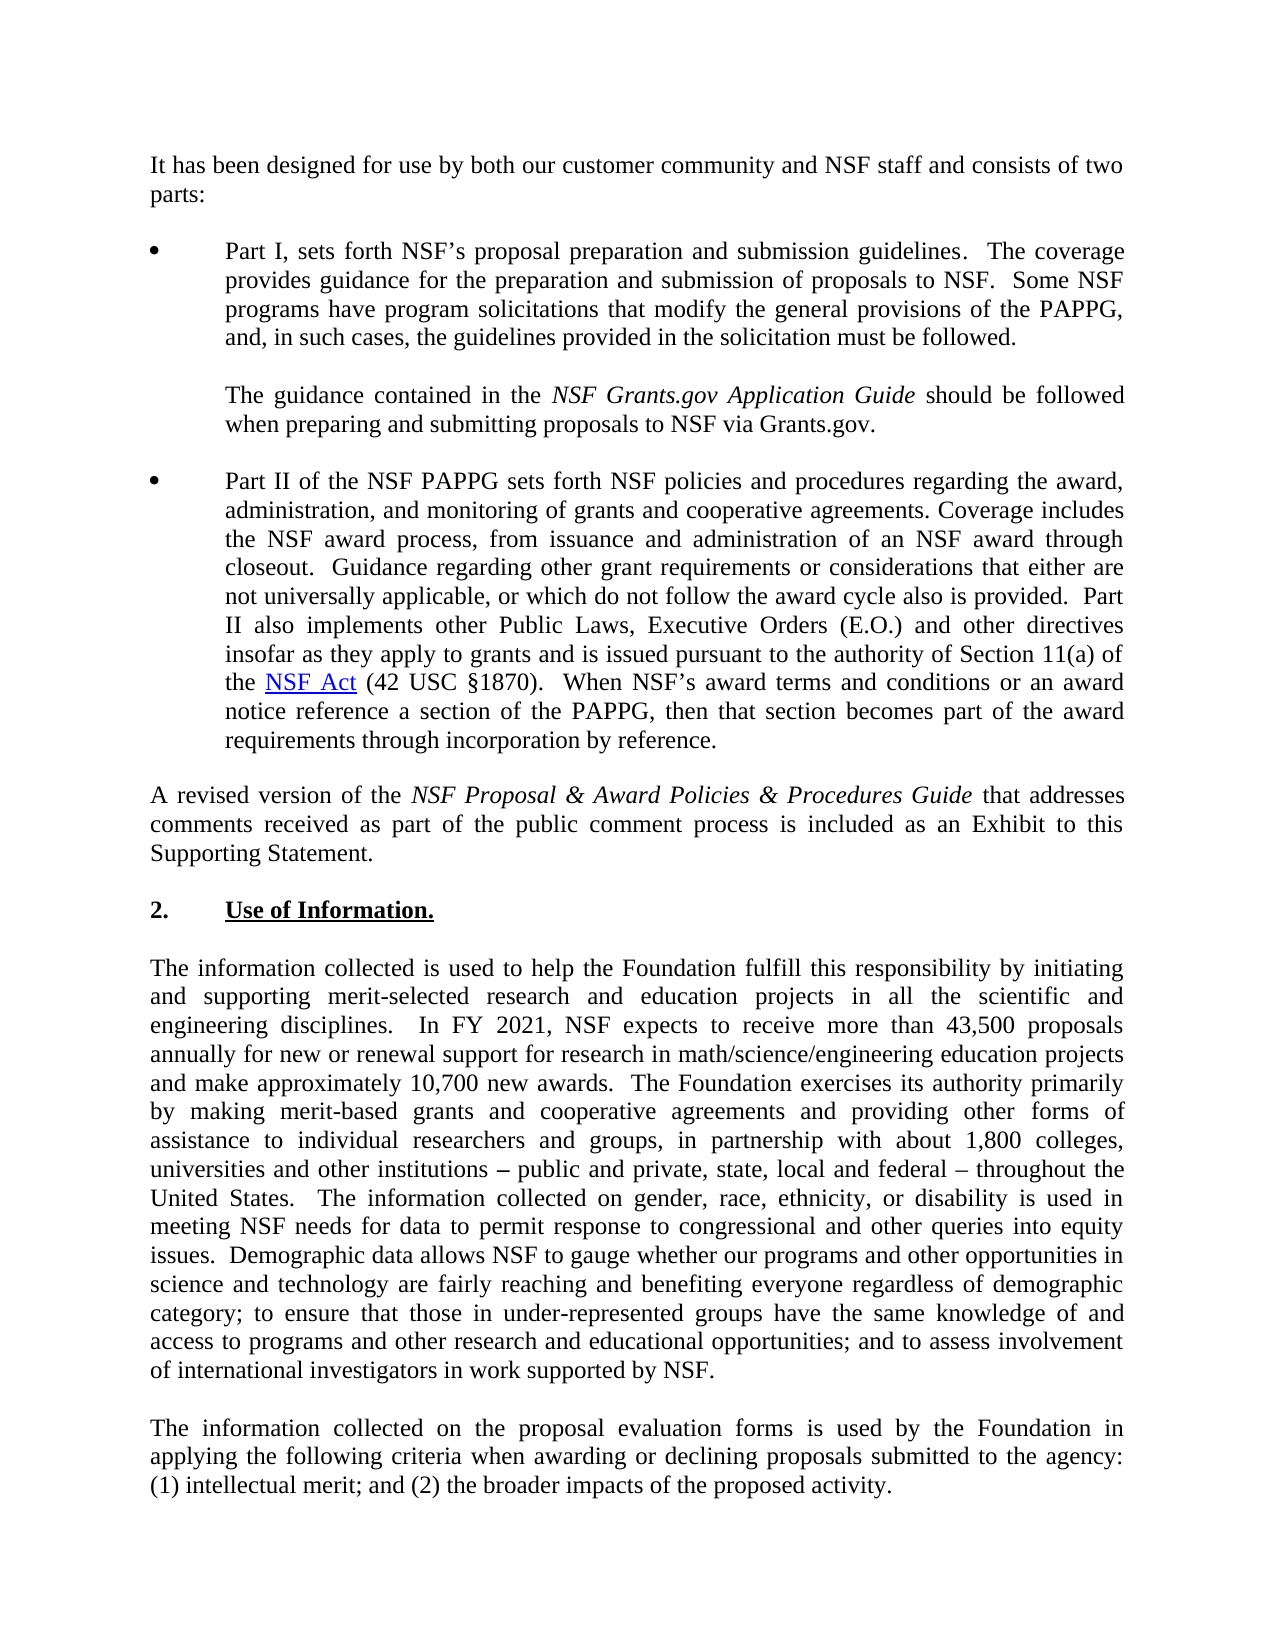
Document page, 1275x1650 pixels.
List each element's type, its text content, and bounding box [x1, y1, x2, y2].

text The information collected is used to help the Foundation fulfill this responsibility by initiating and supporting merit-selected research and education projects in all the scientific and engineering disciplines. In FY 2021, NSF expects to receive more than 43,500 proposals annually for new or renewal support for research in math/science/engineering education projects and make approximately 10,700 new awards. The Foundation exercises its authority primarily by making merit-based grants and cooperative agreements and providing other forms of assistance to individual researchers and groups, in partnership with about 1,800 colleges, universities and other institutions – public and private, state, local and federal – throughout the United States. The information collected on gender, race, ethnicity, or disability is used in meeting NSF needs for data to permit response to congressional and other queries into equity issues. Demographic data allows NSF to gauge whether our programs and other opportunities in science and technology are fairly reaching and benefiting everyone regardless of demographic category; to ensure that those in under-represented groups have the same knowledge of and access to programs and other research and educational opportunities; and to assess involvement of international investigators in work supported by NSF. [150, 953, 1125, 1384]
text The guidance contained in the NSF Grants.gov Application Guide should be followed when preparing and submitting proposals to NSF via Grants.gov. [225, 380, 1125, 437]
text A revised version of the NSF Proposal & Award Policies & Procedures Guide that addresses comments received as part of the public comment process is included as an Exhibit to this Supporting Statement. [150, 780, 1125, 866]
list Part II of the NSF PAPPG sets forth NSF policies and procedures regarding the award, administration, and monitoring of grants and cooperative agreements. Coverage includes the NSF award process, from issuance and administration of an NSF award through closeout. Guidance regarding other grant requirements or considerations that either are not universally applicable, or which do not follow the award cycle also is provided. Part II also implements other Public Laws, Executive Orders (E.O.) and other directives insofar as they apply to grants and is issued pursuant to the authority of Section 11(a) of the NSF Act (42 USC §1870). When NSF’s award terms and conditions or an award notice reference a section of the PAPPG, then that section becomes part of the award requirements through incorporation by reference. [150, 466, 1125, 754]
text 2. Use of Information. [150, 895, 1125, 924]
list Part I, sets forth NSF’s proposal preparation and submission guidelines. The coverage provides guidance for the preparation and submission of proposals to NSF. Some NSF programs have program solicitations that modify the general provisions of the PAPPG, and, in such cases, the guidelines provided in the solicitation must be followed. [150, 236, 1125, 351]
text The information collected on the proposal evaluation forms is used by the Foundation in applying the following criteria when awarding or declining proposals submitted to the agency: (1) intellectual merit; and (2) the broader impacts of the proposed activity. [150, 1413, 1125, 1499]
text It has been designed for use by both our customer community and NSF staff and consists of two parts: [150, 150, 1125, 207]
